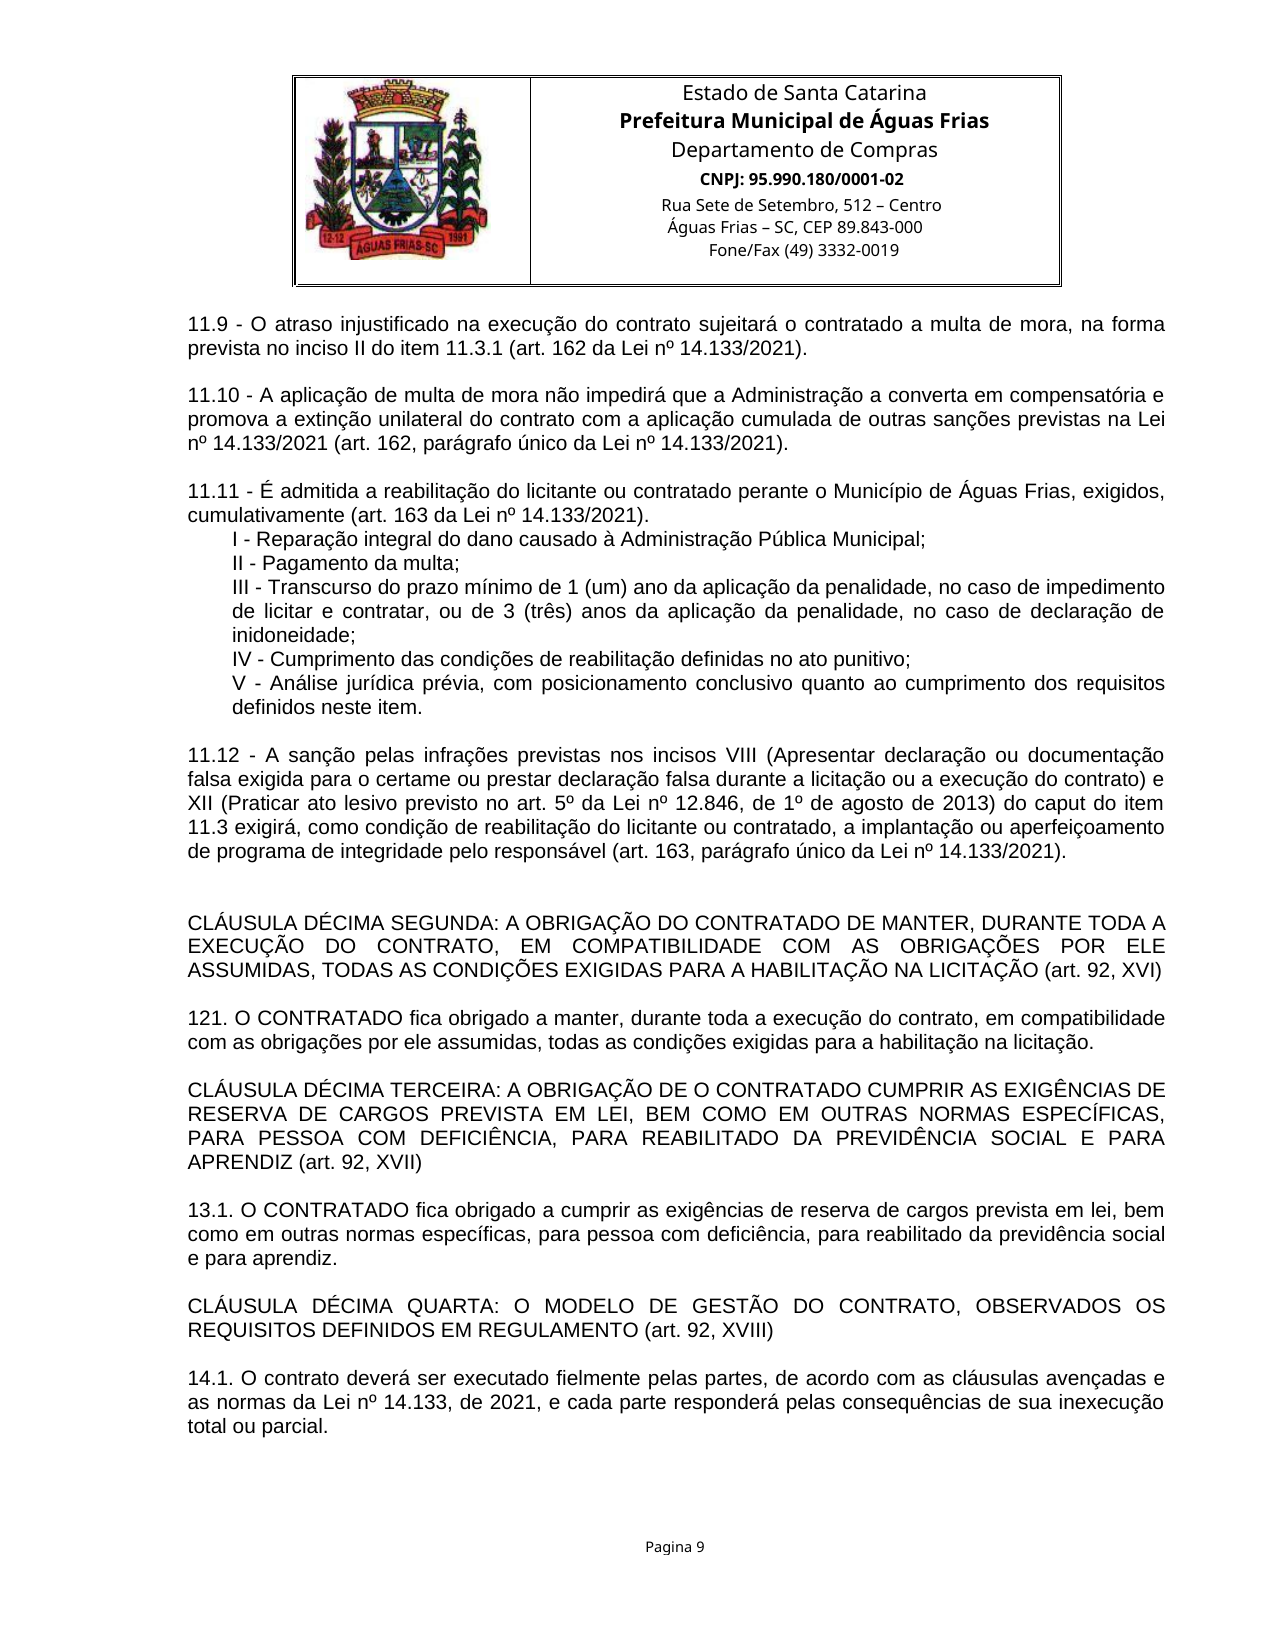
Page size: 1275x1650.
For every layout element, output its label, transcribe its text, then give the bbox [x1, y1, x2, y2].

text 11.11 - É admitida a reabilitação do licitante ou contratado perante o Município de Águas Frias, exigidos, cumulativamente (art. 163 da Lei nº 14.133/2021). [187, 479, 1167, 527]
text 14.1. O contrato deverá ser executado fielmente pelas partes, de acordo com as cláusulas avençadas e as normas da Lei nº 14.133, de 2021, e cada parte responderá pelas consequências de sua inexecução total ou parcial. [187, 1366, 1167, 1437]
text 11.10 - A aplicação de multa de mora não impedirá que a Administração a converta em compensatória e promova a extinção unilateral do contrato com a aplicação cumulada de outras sanções previstas na Lei nº 14.133/2021 (art. 162, parágrafo único da Lei nº 14.133/2021). [187, 383, 1167, 455]
text 11.9 - O atraso injustificado na execução do contrato sujeitará o contratado a multa de mora, na forma prevista no inciso II do item 11.3.1 (art. 162 da Lei nº 14.133/2021). [187, 311, 1167, 359]
text II - Pagamento da multa; [232, 551, 1167, 575]
text 121. O CONTRATADO fica obrigado a manter, durante toda a execução do contrato, em compatibilidade com as obrigações por ele assumidas, todas as condições exigidas para a habilitação na licitação. [187, 1006, 1167, 1054]
text CLÁUSULA DÉCIMA SEGUNDA: A OBRIGAÇÃO DO CONTRATADO DE MANTER, DURANTE TODA A EXECUÇÃO DO CONTRATO, EM COMPATIBILIDADE COM AS OBRIGAÇÕES POR ELE ASSUMIDAS, TODAS AS CONDIÇÕES EXIGIDAS PARA A HABILITAÇÃO NA LICITAÇÃO (art. 92, XVI) [187, 910, 1167, 982]
picture [305, 78, 491, 260]
text 13.1. O CONTRATADO fica obrigado a cumprir as exigências de reserva de cargos prevista em lei, bem como em outras normas específicas, para pessoa com deficiência, para reabilitado da previdência social e para aprendiz. [187, 1198, 1167, 1270]
text 11.12 - A sanção pelas infrações previstas nos incisos VIII (Apresentar declaração ou documentação falsa exigida para o certame ou prestar declaração falsa durante a licitação ou a execução do contrato) e XII (Praticar ato lesivo previsto no art. 5º da Lei nº 12.846, de 1º de agosto de 2013) do caput do item 11.3 exigirá, como condição de reabilitação do licitante ou contratado, a implantação ou aperfeiçoamento de programa de integridade pelo responsável (art. 163, parágrafo único da Lei nº 14.133/2021). [187, 743, 1167, 862]
text CLÁUSULA DÉCIMA QUARTA: O MODELO DE GESTÃO DO CONTRATO, OBSERVADOS OS REQUISITOS DEFINIDOS EM REGULAMENTO (art. 92, XVIII) [187, 1294, 1167, 1342]
text CLÁUSULA DÉCIMA TERCEIRA: A OBRIGAÇÃO DE O CONTRATADO CUMPRIR AS EXIGÊNCIAS DE RESERVA DE CARGOS PREVISTA EM LEI, BEM COMO EM OUTRAS NORMAS ESPECÍFICAS, PARA PESSOA COM DEFICIÊNCIA, PARA REABILITADO DA PREVIDÊNCIA SOCIAL E PARA APRENDIZ (art. 92, XVII) [187, 1078, 1167, 1174]
text I - Reparação integral do dano causado à Administração Pública Municipal; [232, 527, 1167, 551]
text IV - Cumprimento das condições de reabilitação definidas no ato punitivo; [232, 647, 1167, 671]
text III - Transcurso do prazo mínimo de 1 (um) ano da aplicação da penalidade, no caso de impedimento de licitar e contratar, ou de 3 (três) anos da aplicação da penalidade, no caso de declaração de inidoneidade; [232, 575, 1167, 647]
text V - Análise jurídica prévia, com posicionamento conclusivo quanto ao cumprimento dos requisitos definidos neste item. [232, 671, 1167, 719]
